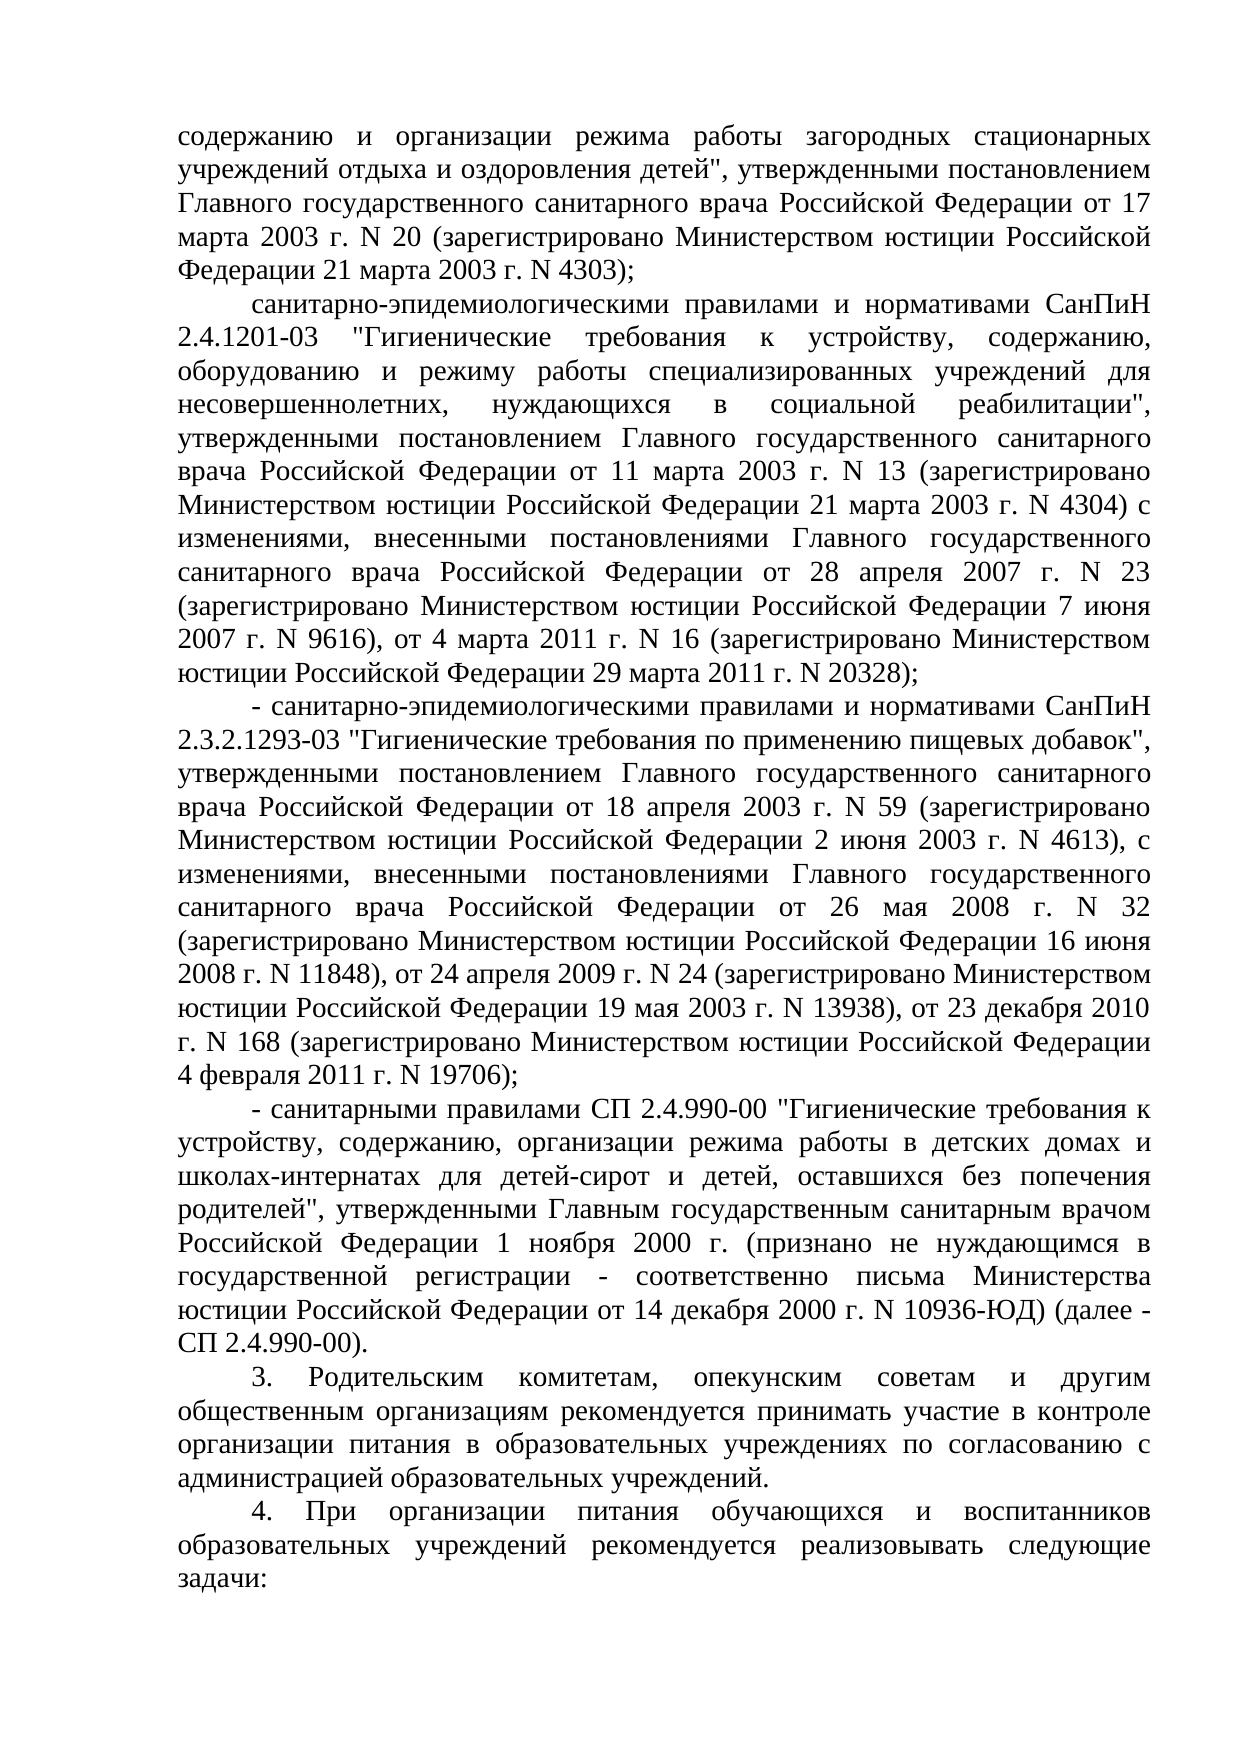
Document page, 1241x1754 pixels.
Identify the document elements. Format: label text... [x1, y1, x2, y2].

text - санитарно-эпидемиологическими правилами и нормативами СанПиН 2.3.2.1293-03 "Гигиенические требования по применению пищевых добавок", утвержденными постановлением Главного государственного санитарного врача Российской Федерации от 18 апреля 2003 г. N 59 (зарегистрировано Министерством юстиции Российской Федерации 2 июня 2003 г. N 4613), с изменениями, внесенными постановлениями Главного государственного санитарного врача Российской Федерации от 26 мая 2008 г. N 32 (зарегистрировано Министерством юстиции Российской Федерации 16 июня 2008 г. N 11848), от 24 апреля 2009 г. N 24 (зарегистрировано Министерством юстиции Российской Федерации 19 мая 2003 г. N 13938), от 23 декабря 2010 г. N 168 (зарегистрировано Министерством юстиции Российской Федерации 4 февраля 2011 г. N 19706); [177, 688, 1152, 1091]
text - санитарными правилами СП 2.4.990-00 "Гигиенические требования к устройству, содержанию, организации режима работы в детских домах и школах-интернатах для детей-сирот и детей, оставшихся без попечения родителей", утвержденными Главным государственным санитарным врачом Российской Федерации 1 ноября 2000 г. (признано не нуждающимся в государственной регистрации - соответственно письма Министерства юстиции Российской Федерации от 14 декабря 2000 г. N 10936-ЮД) (далее - СП 2.4.990-00). [177, 1091, 1152, 1359]
text 4. При организации питания обучающихся и воспитанников образовательных учреждений рекомендуется реализовывать следующие задачи: [177, 1493, 1152, 1594]
text 3. Родительским комитетам, опекунским советам и другим общественным организациям рекомендуется принимать участие в контроле организации питания в образовательных учреждениях по согласованию с администрацией образовательных учреждений. [177, 1359, 1152, 1493]
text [177, 118, 1152, 286]
text санитарно-эпидемиологическими правилами и нормативами СанПиН 2.4.1201-03 "Гигиенические требования к устройству, содержанию, оборудованию и режиму работы специализированных учреждений для несовершеннолетних, нуждающихся в социальной реабилитации", утвержденными постановлением Главного государственного санитарного врача Российской Федерации от 11 марта 2003 г. N 13 (зарегистрировано Министерством юстиции Российской Федерации 21 марта 2003 г. N 4304) с изменениями, внесенными постановлениями Главного государственного санитарного врача Российской Федерации от 28 апреля 2007 г. N 23 (зарегистрировано Министерством юстиции Российской Федерации 7 июня 2007 г. N 9616), от 4 марта 2011 г. N 16 (зарегистрировано Министерством юстиции Российской Федерации 29 марта 2011 г. N 20328); [177, 286, 1152, 688]
